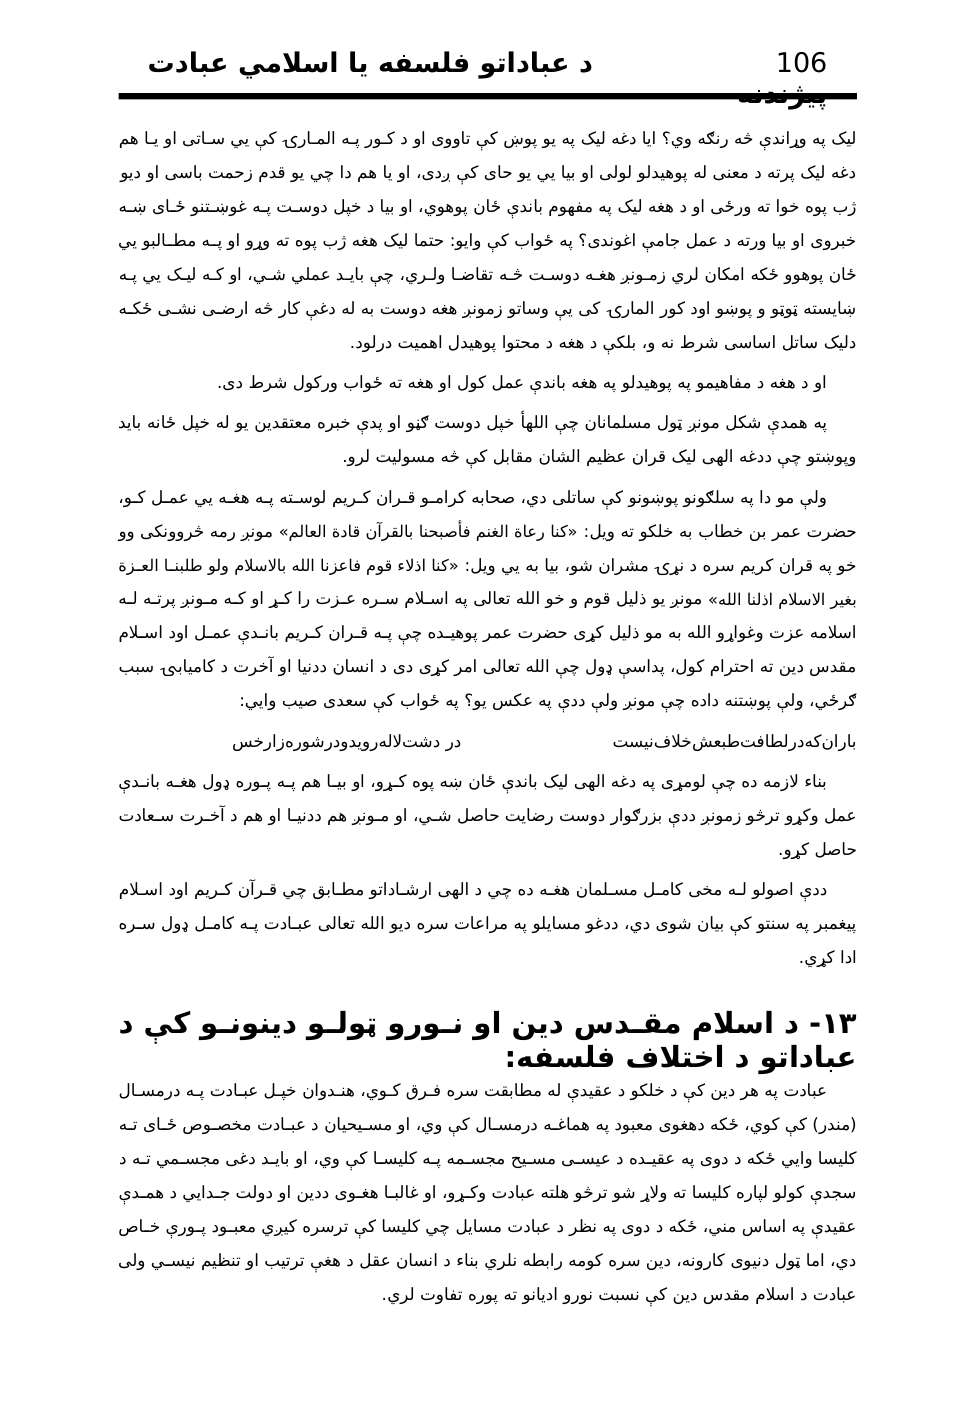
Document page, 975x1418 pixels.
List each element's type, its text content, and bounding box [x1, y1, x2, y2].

text بناء لازمه ده چې لومړی په دغه الهی لیک باندې ځان ښه پوه کړو، او بیا هم په پوره ډول هغه باندې عمل وکړو ترڅو زمونږ ددې بزرګوار دوست رضایت حاصل شي، او مونږ هم ددنیا او هم د آخرت سعادت حاصل کړو. [118, 772, 857, 873]
text په همدې شکل مونږ ټول مسلمانان چې اللهأ خپل دوست ګڼو او پدې خبره معتقدین یو له خپل ځانه باید وپوښتو چې ددغه الهی لیک قران عظیم الشان مقابل کې څه مسولیت لرو. [118, 413, 857, 481]
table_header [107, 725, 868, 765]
text ۱۳- د اسلام مقدس دین او نورو ټولو دینونو کې د عباداتو د اختلاف فلسفه: [118, 1007, 857, 1074]
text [118, 129, 857, 367]
text ددې اصولو له مخی کامل مسلمان هغه ده چي د الهی ارشاداتو مطابق چي قرآن کریم اود اسلام پیغمبر په سنتو کې بیان شوی دي، ددغو مسایلو په مراعات سره دیو الله تعالی عبادت په کامل ډول سره ادا کړي. [118, 880, 857, 982]
text عبادت په هر دین کې د خلکو د عقیدې له مطابقت سره فرق کوي، هندوان خپل عبادت په درمسال (مندر) کې کوي، ځکه دهغوی معبود په هماغه درمسال کې وي، او مسیحیان د عبادت مخصوص ځای ته کلیسا وایي ځکه د دوی په عقیده د عیسی مسیح مجسمه په کلیسا کې وي، او باید دغی مجسمي ته د سجدې کولو لپاره کلیسا ته ولاړ شو ترڅو هلته عبادت وکړو، او غالبا هغوی ددین او دولت جدایي د همدې عقیدې په اساس مني، ځکه د دوی په نظر د عبادت مسایل چي کلیسا کې ترسره کیږي معبود پورې خاص دي، اما ټول دنیوی کارونه، دین سره کومه رابطه نلري بناء د انسان عقل د هغې ترتیب او تنظیم نیسي ولی عبادت د اسلام مقدس دین کې نسبت نورو ادیانو ته پوره تفاوت لري. [118, 1081, 857, 1318]
text ولې مو دا په سلګونو پوښونو کې ساتلی دي، صحابه کرامو قران کریم لوسته په هغه یي عمل کو، حضرت عمر بن خطاب به خلکو ته ویل: «كنا رعاة الغنم فأصبحنا بالقرآن قادة العالم» مونږ رمه څروونکی وو خو په قران کریم سره د نړۍ مشران شو، بیا به یي ویل: «كنا اذلاء قوم فاعزنا الله بالاسلام ولو طلبنا العزة بغیر الاسلام اذلنا الله» مونږ یو ذلیل قوم و خو الله تعالی په اسلام سره عزت را کړ او که مونږ پرته له اسلامه عزت وغواړو الله به مو ذلیل کړی حضرت عمر پوهیده چې په قران کریم باندې عمل اود اسلام مقدس دین ته احترام کول، پداسې ډول چې الله تعالی امر کړی دی د انسان ددنیا او آخرت د کامیابۍ سبب ګرځي، ولې پوښتنه داده چې مونږ ولې ددې په عکس یو؟ په ځواب کې سعدی صیب وایي: [118, 487, 857, 725]
text او د هغه د مفاهیمو په پوهیدلو په هغه باندې عمل کول او هغه ته ځواب ورکول شرط دی. [118, 373, 857, 407]
